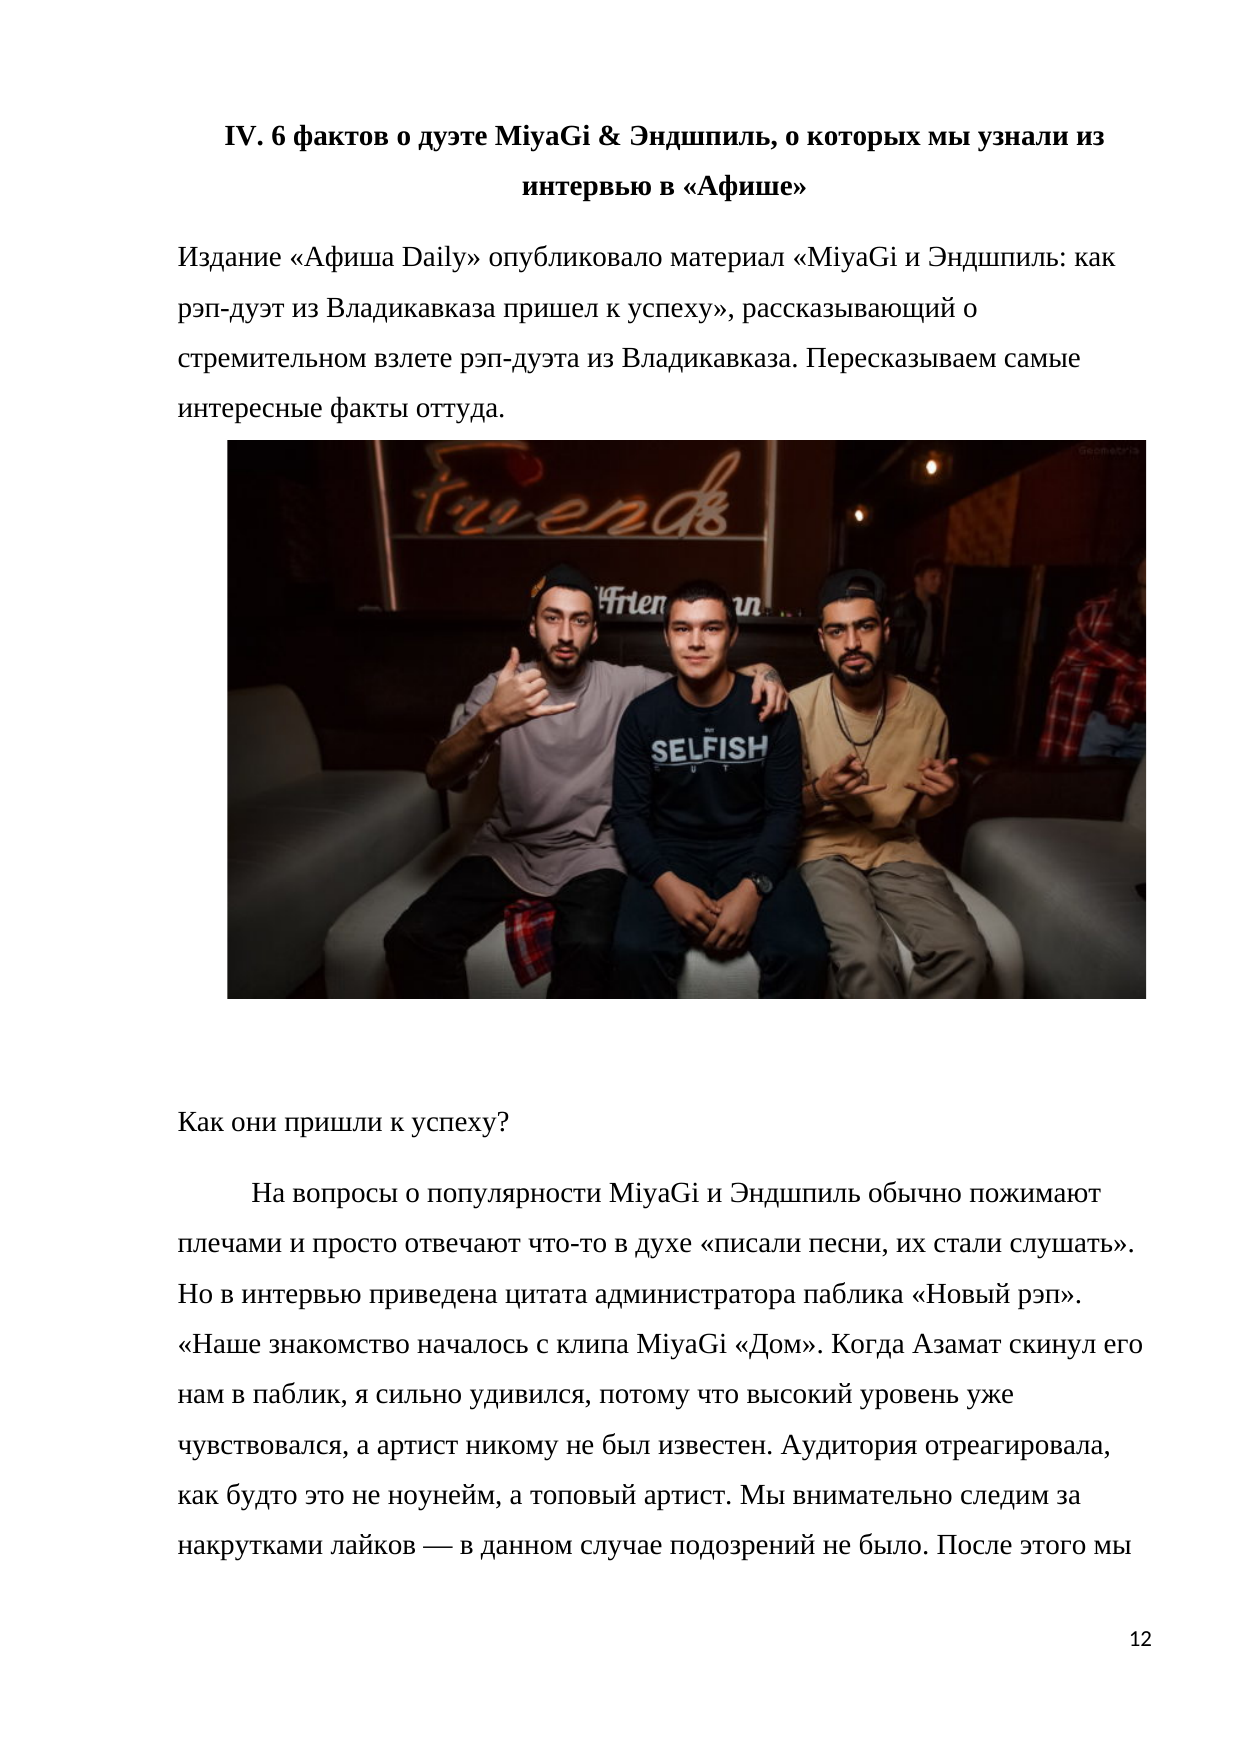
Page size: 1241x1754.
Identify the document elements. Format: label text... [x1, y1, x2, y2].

picture [227, 440, 1147, 999]
text Как они пришли к успеху? [177, 1104, 1152, 1138]
text Издание «Афиша Daily» опубликовало материал «MiyaGi и Эндшпиль: как рэп-дуэт из Владикавказа пришел к успеху», рассказывающий о стремительном взлете рэп-дуэта из Владикавказа. Пересказываем самые интересные факты оттуда. [177, 239, 1152, 424]
text IV. 6 фактов о дуэте MiyaGi & Эндшпиль, о которых мы узнали из интервью в «Афише» [177, 118, 1152, 202]
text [177, 1175, 1152, 1561]
